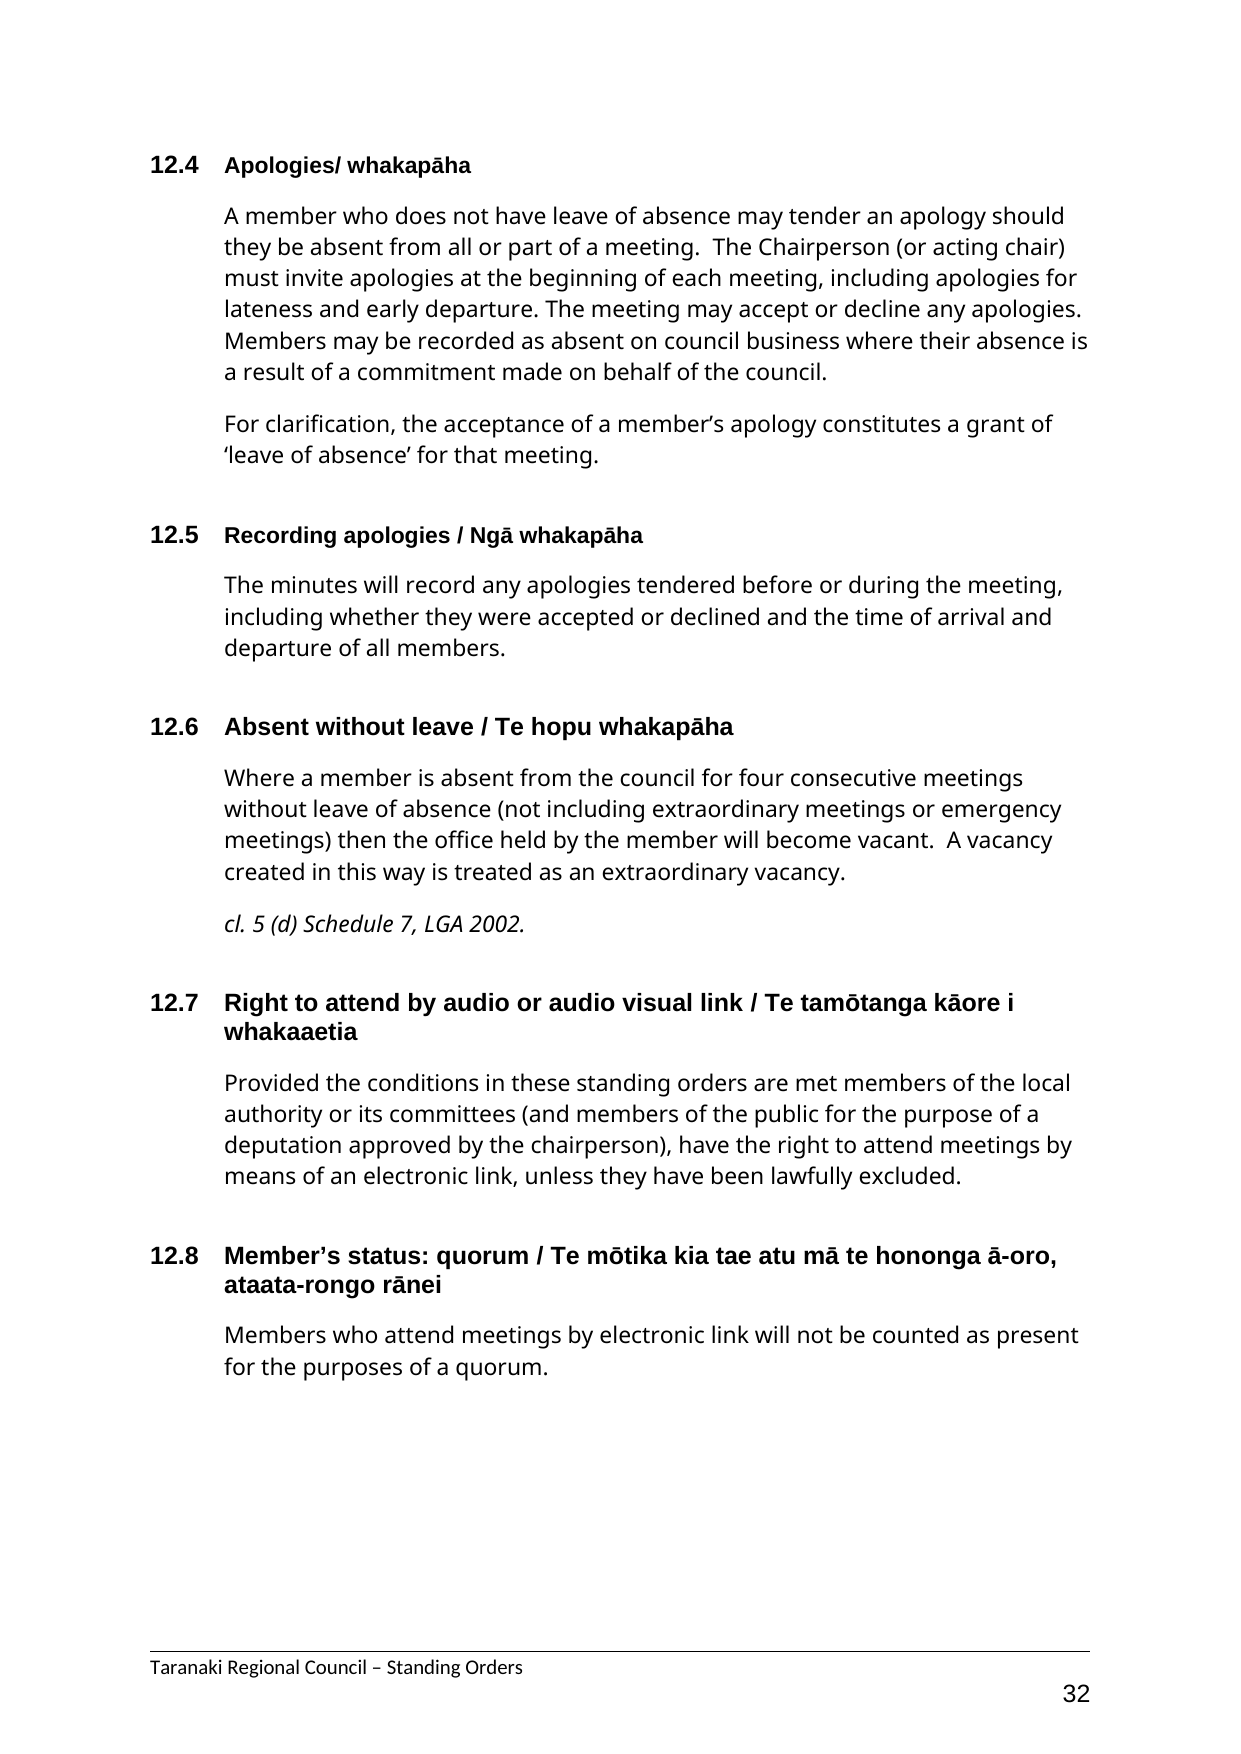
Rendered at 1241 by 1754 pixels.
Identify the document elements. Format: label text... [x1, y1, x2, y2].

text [224, 1319, 1090, 1413]
subtitle Absent without leave / Te hopu whakapāha [150, 712, 1090, 741]
text Where a member is absent from the council for four consecutive meetings without leave of absence (not including extraordinary meetings or emergency meetings) then the office held by the member will become vacant. A vacancy created in this way is treated as an extraordinary vacancy. [224, 762, 1090, 887]
subtitle Recording apologies / Ngā whakapāha [150, 520, 1090, 548]
text A member who does not have leave of absence may tender an apology should they be absent from all or part of a meeting. The Chairperson (or acting chair) must invite apologies at the beginning of each meeting, including apologies for lateness and early departure. The meeting may accept or decline any apologies. Members may be recorded as absent on council business where their absence is a result of a commitment made on behalf of the council. [224, 199, 1090, 387]
subtitle Apologies/ whakapāha [150, 150, 1090, 179]
text The minutes will record any apologies tendered before or during the meeting, including whether they were accepted or declined and the time of arrival and departure of all members. [224, 569, 1090, 691]
text Provided the conditions in these standing orders are met members of the local authority or its committees (and members of the public for the purpose of a deputation approved by the chairperson), have the right to attend meetings by means of an electronic link, unless they have been lawfully excluded. [224, 1067, 1090, 1220]
text For clarification, the acceptance of a member’s apology constitutes a grant of ‘leave of absence’ for that meeting. [224, 408, 1090, 499]
subtitle Right to attend by audio or audio visual link / Te tamōtanga kāore i whakaaetia [150, 988, 1090, 1046]
text cl. 5 (d) Schedule 7, LGA 2002. [224, 908, 1090, 967]
subtitle Member’s status: quorum / Te mōtika kia tae atu mā te hononga ā-oro, ataata-rongo rānei [150, 1241, 1090, 1298]
